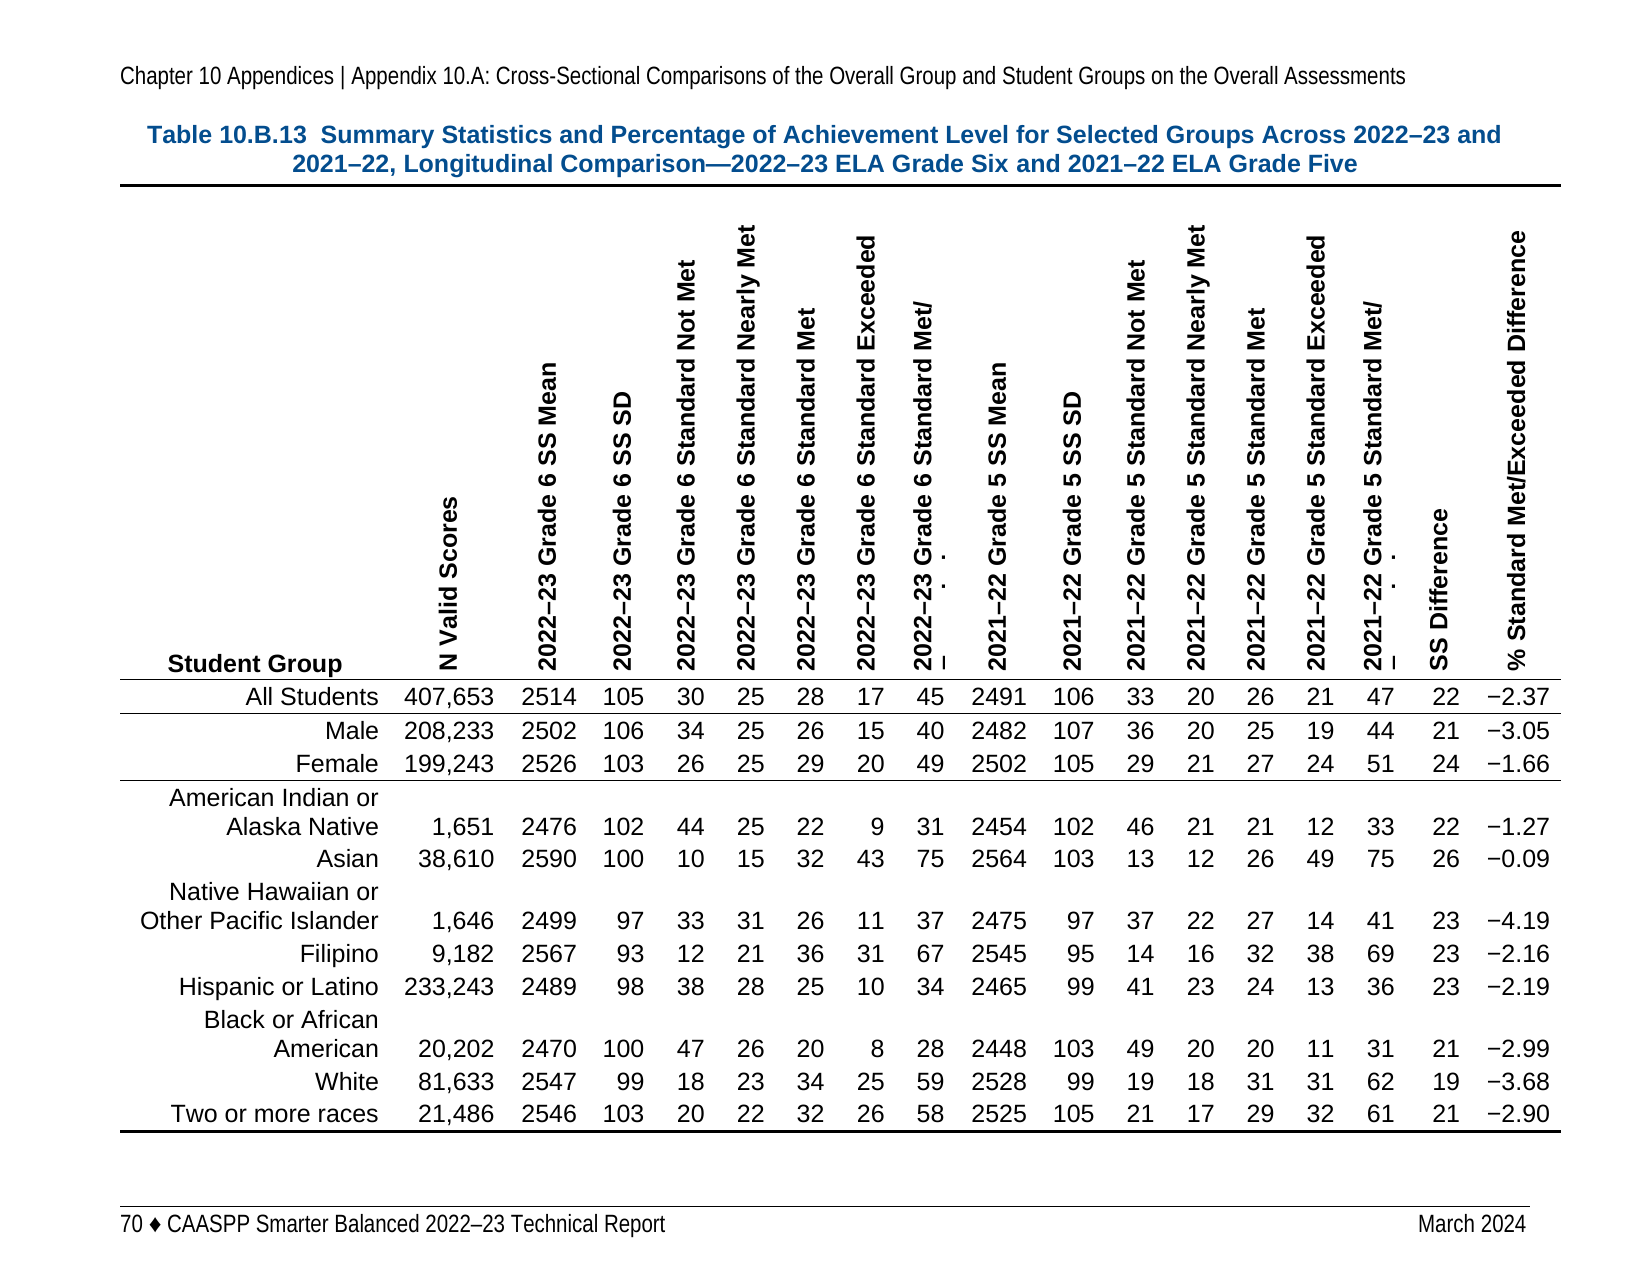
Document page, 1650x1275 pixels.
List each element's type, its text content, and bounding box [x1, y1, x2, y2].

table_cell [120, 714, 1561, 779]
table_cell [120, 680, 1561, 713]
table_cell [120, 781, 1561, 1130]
text Table 10.B.13 Summary Statistics and Percentage of Achievement Level for Selected Groups Across 2022–23 and 2021–22, Longitudinal Comparison—2022–23 ELA Grade Six and 2021–22 ELA Grade Five [120, 120, 1530, 177]
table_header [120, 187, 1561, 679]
